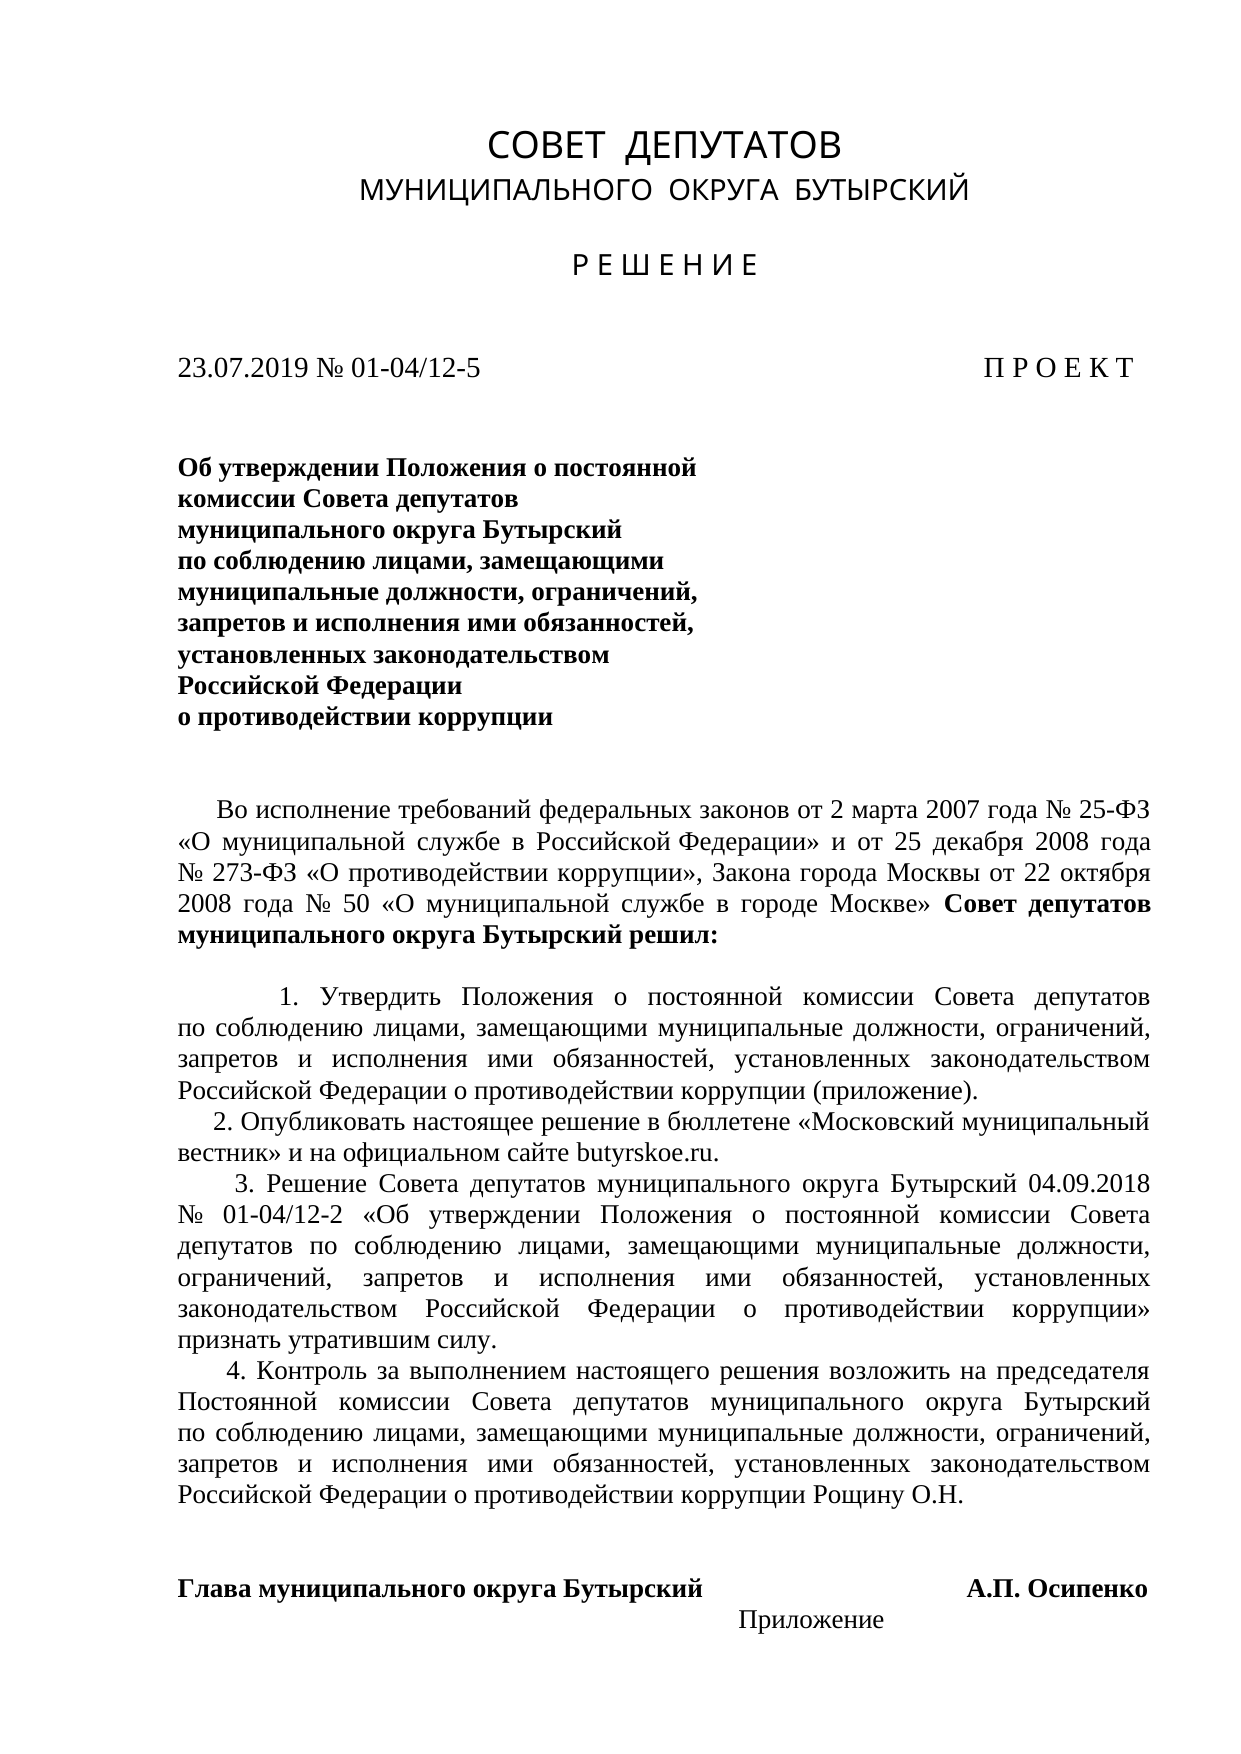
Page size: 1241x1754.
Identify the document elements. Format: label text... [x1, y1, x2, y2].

text Р Е Ш Е Н И Е [177, 244, 1152, 284]
text Приложение [177, 1603, 1152, 1634]
text Об утверждении Положения о постоянной [177, 451, 1152, 482]
text Российской Федерации [177, 669, 650, 700]
text 1. Утвердить Положения о постоянной комиссии Совета депутатов по соблюдению лицами, замещающими муниципальные должности, ограничений, запретов и исполнения ими обязанностей, установленных законодательством Российской Федерации о противодействии коррупции (приложение). [177, 980, 1152, 1105]
text Глава муниципального округа Бутырский А.П. Осипенко [177, 1572, 1152, 1603]
text муниципального округа Бутырский [177, 513, 1152, 544]
text 2. Опубликовать настоящее решение в бюллетене «Московский муниципальный вестник» и на официальном сайте butyrskoe.ru. [177, 1105, 1152, 1167]
text по соблюдению лицами, замещающими [177, 544, 1152, 575]
text запретов и исполнения ими обязанностей, [177, 607, 1152, 638]
text МУНИЦИПАЛЬНОГО ОКРУГА БУТЫРСКИЙ [177, 169, 1152, 209]
text 4. Контроль за выполнением настоящего решения возложить на председателя Постоянной комиссии Совета депутатов муниципального округа Бутырский по соблюдению лицами, замещающими муниципальные должности, ограничений, запретов и исполнения ими обязанностей, установленных законодательством Российской Федерации о противодействии коррупции Рощину О.Н. [177, 1354, 1152, 1510]
text СОВЕТ ДЕПУТАТОВ [177, 118, 1152, 169]
text о противодействии коррупции [177, 700, 650, 731]
text муниципальные должности, ограничений, [177, 575, 1152, 607]
text 23.07.2019 № 01-04/12-5 П Р О Е К Т [177, 350, 1152, 384]
text Во исполнение требований федеральных законов от 2 марта 2007 года № 25-ФЗ «О муниципальной службе в Российской Федерации» и от 25 декабря 2008 года № 273-ФЗ «О противодействии коррупции», Закона города Москвы от 22 октября 2008 года № 50 «О муниципальной службе в городе Москве» Совет депутатов муниципального округа Бутырский решил: [177, 793, 1152, 949]
text комиссии Совета депутатов [177, 482, 1152, 513]
text 3. Решение Совета депутатов муниципального округа Бутырский 04.09.2018 № 01-04/12-2 «Об утверждении Положения о постоянной комиссии Совета депутатов по соблюдению лицами, замещающими муниципальные должности, ограничений, запретов и исполнения ими обязанностей, установленных законодательством Российской Федерации о противодействии коррупции» признать утратившим силу. [177, 1167, 1152, 1354]
text установленных законодательством [177, 638, 650, 669]
